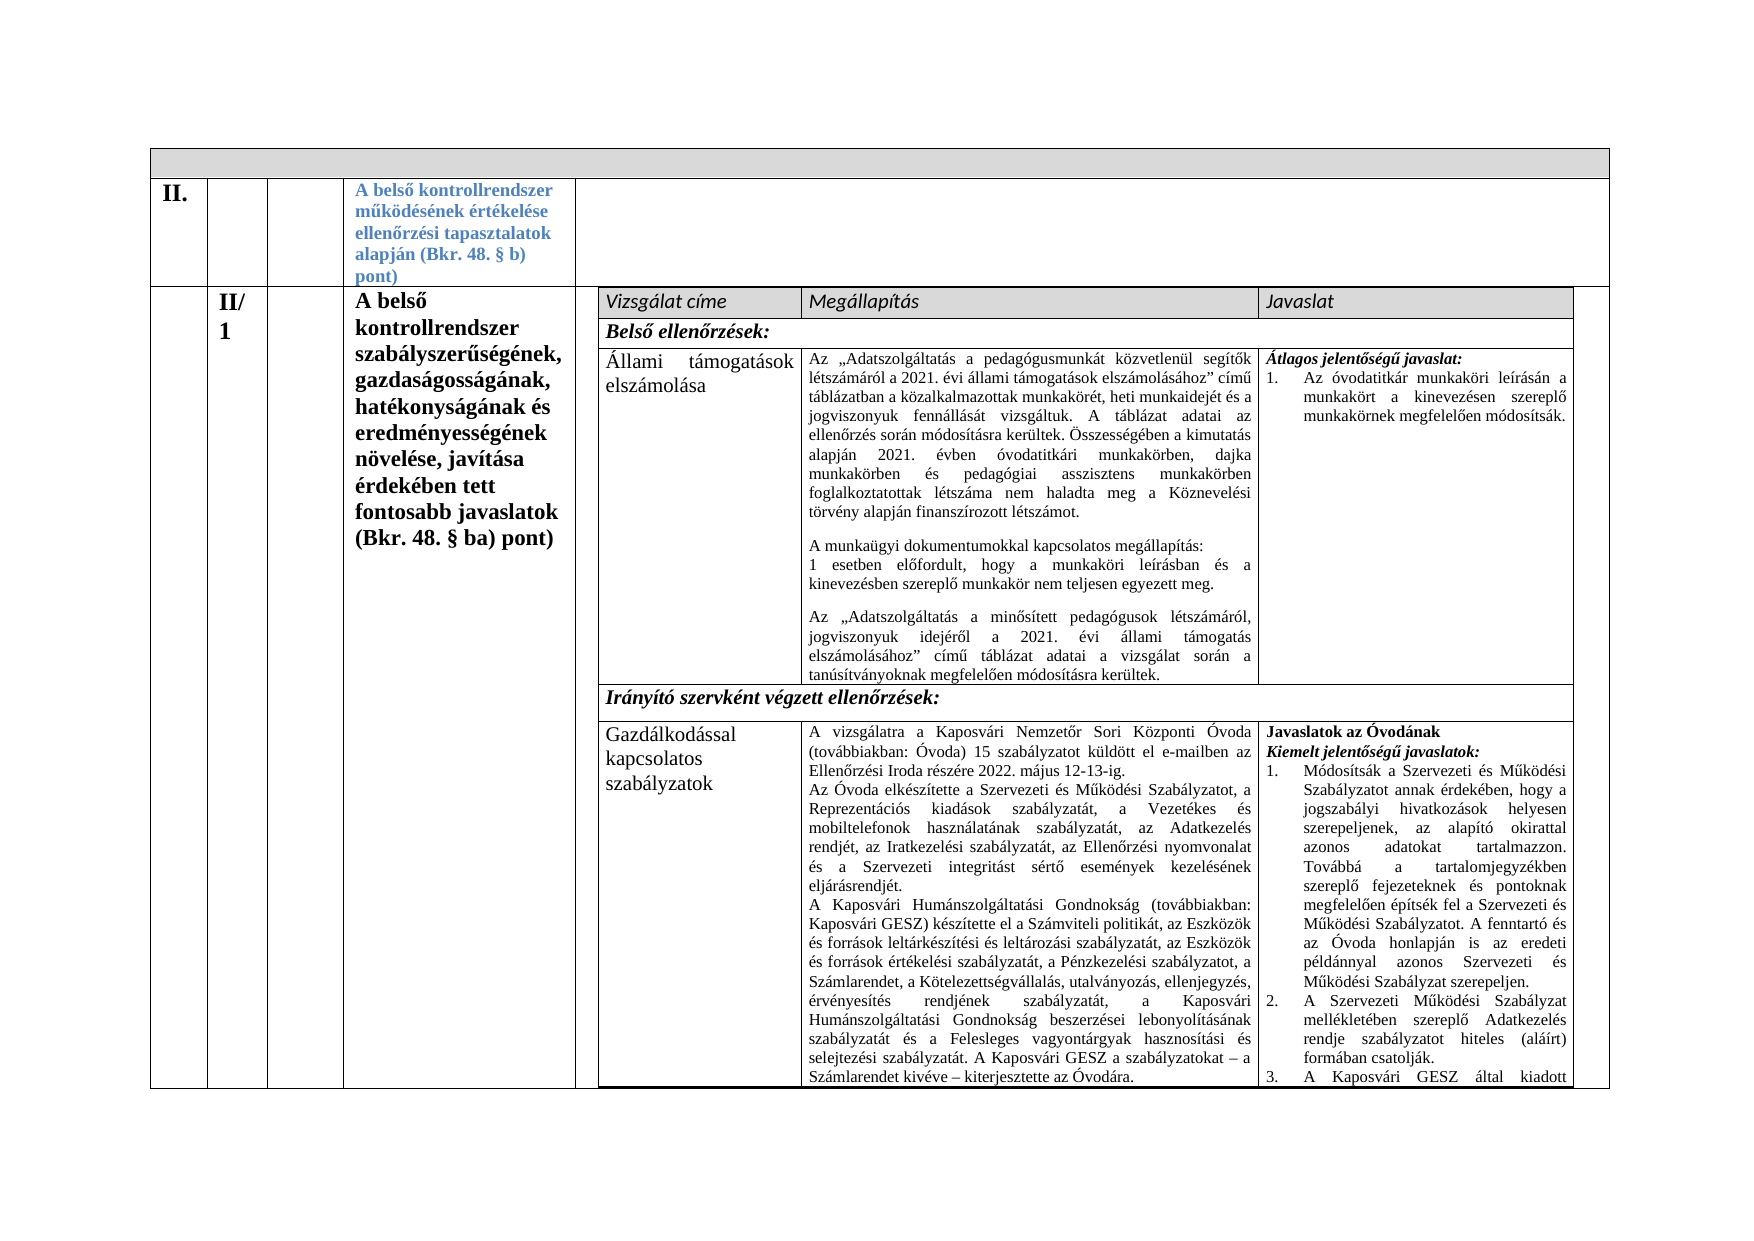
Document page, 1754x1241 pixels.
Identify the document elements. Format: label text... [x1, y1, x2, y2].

table_cell [802, 722, 1258, 1086]
table_cell [268, 179, 343, 286]
table_cell [802, 349, 1258, 684]
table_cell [344, 287, 575, 1087]
table_cell [208, 179, 267, 286]
table_cell [599, 349, 801, 684]
table_cell A belső kontrollrendszer működésének értékelése ellenőrzési tapasztalatok alapján (Bkr. 48. § b) pont) [344, 179, 575, 286]
table_cell [268, 287, 343, 1087]
table_cell [151, 149, 1609, 177]
table_cell II. [151, 179, 207, 286]
table_cell [1259, 349, 1573, 684]
table_cell [1259, 722, 1573, 1086]
table_cell [576, 287, 598, 1087]
table_cell [599, 722, 801, 1086]
table_cell [151, 287, 207, 1087]
table_cell [599, 319, 1573, 348]
table_cell [576, 179, 1609, 286]
table_cell [1574, 287, 1609, 1087]
table_cell II/1 [208, 287, 267, 1087]
table_cell [599, 685, 1573, 721]
